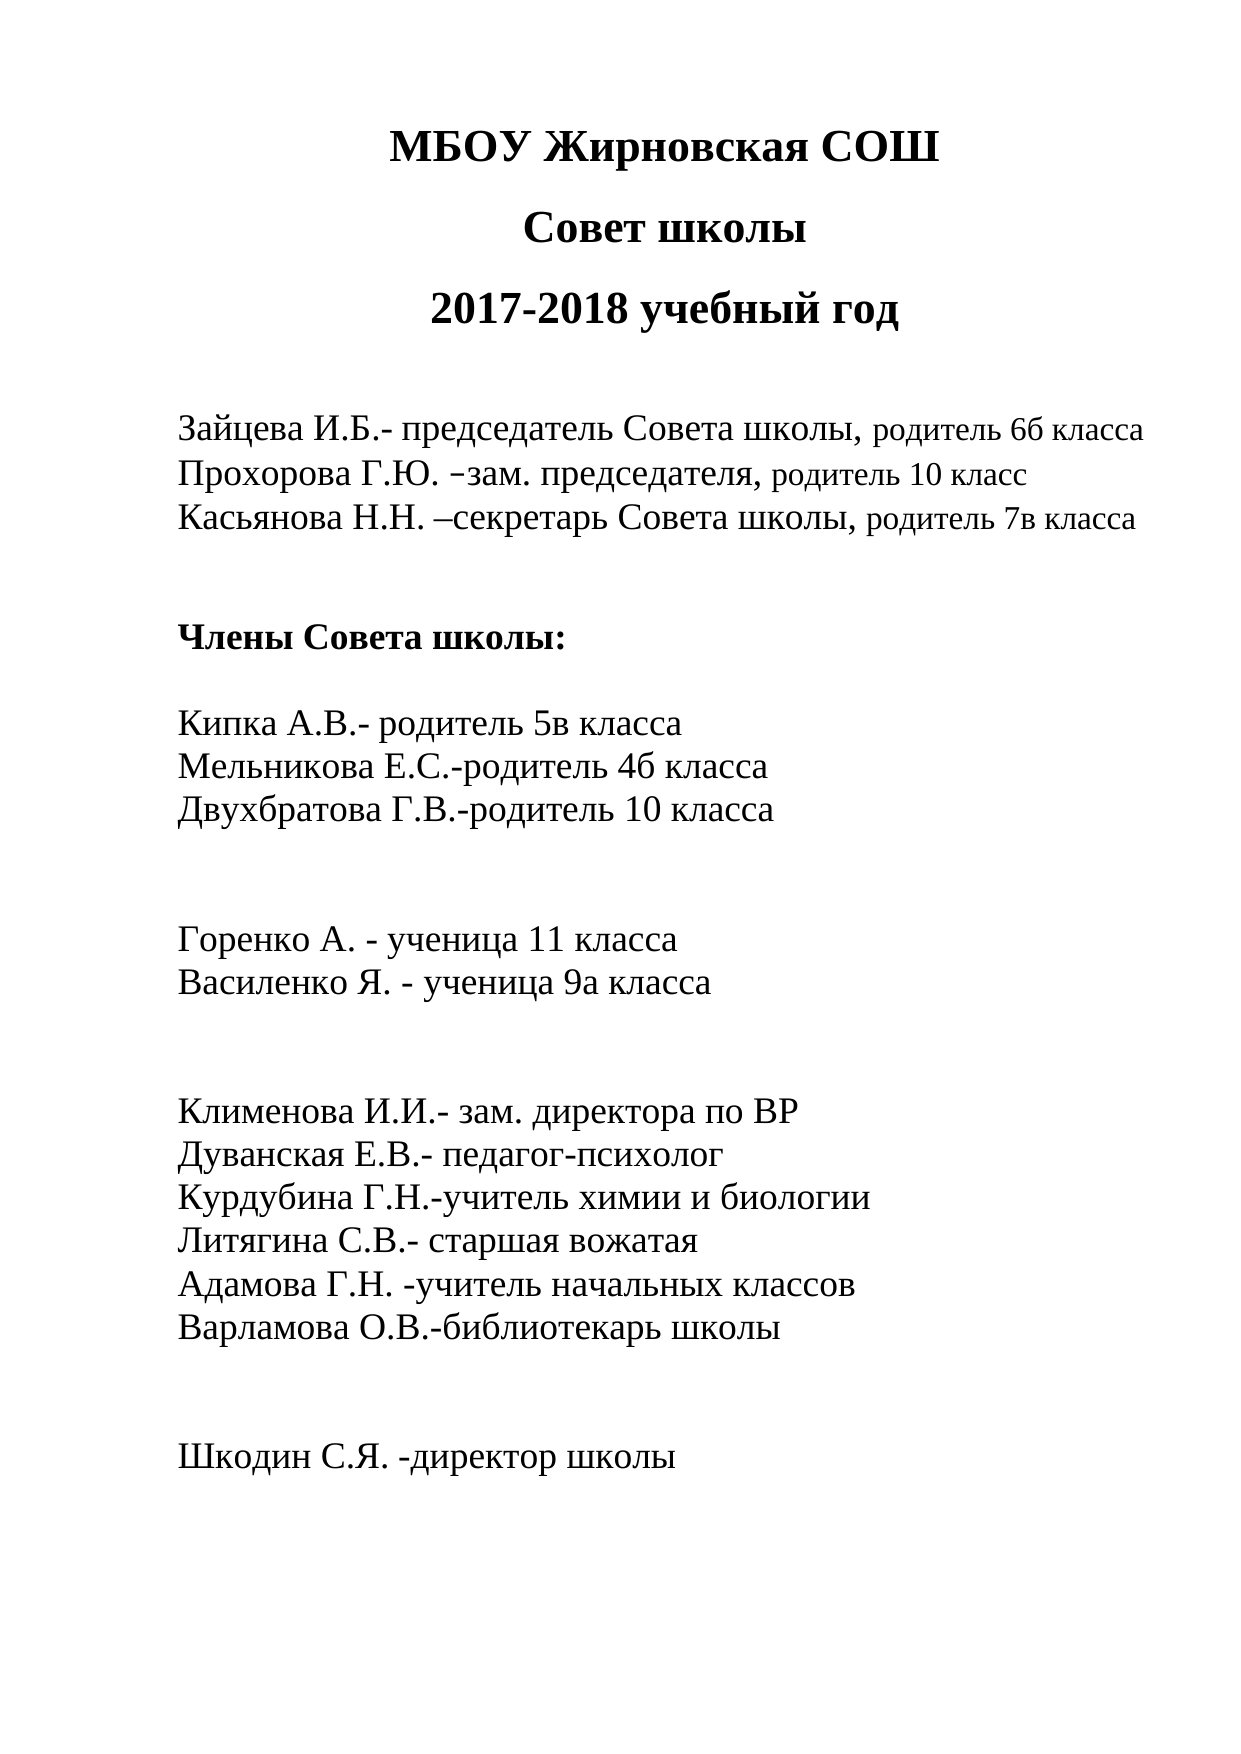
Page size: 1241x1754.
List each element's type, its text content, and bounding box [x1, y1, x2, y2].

text Варламова О.В.-библиотекарь школы [177, 1304, 1152, 1347]
text Василенко Я. - ученица 9а класса [177, 959, 1152, 1002]
text Прохорова Г.Ю. –зам. председателя, родитель 10 класс [177, 448, 1152, 494]
text Курдубина Г.Н.-учитель химии и биологии [177, 1175, 1152, 1218]
text Адамова Г.Н. -учитель начальных классов [177, 1261, 1152, 1304]
text Члены Совета школы: [177, 614, 1152, 657]
text Зайцева И.Б.- председатель Совета школы, родитель 6б класса [177, 405, 1152, 448]
text Касьянова Н.Н. –секретарь Совета школы, родитель 7в класса [177, 494, 1152, 537]
text Дуванская Е.В.- педагог-психолог [177, 1132, 1152, 1175]
text Литягина С.В.- старшая вожатая [177, 1218, 1152, 1261]
text Горенко А. - ученица 11 класса [177, 916, 1152, 959]
text Мельникова Е.С.-родитель 4б класса [177, 743, 1152, 787]
text Клименова И.И.- зам. директора по ВР [177, 1088, 1152, 1132]
text Кипка А.В.- родитель 5в класса [177, 700, 1152, 743]
text Шкодин С.Я. -директор школы [177, 1433, 1152, 1477]
text МБОУ Жирновская СОШ [177, 118, 1152, 171]
text Совет школы [177, 199, 1152, 252]
text 2017-2018 учебный год [177, 281, 1152, 333]
text Двухбратова Г.В.-родитель 10 класса [177, 787, 1152, 830]
